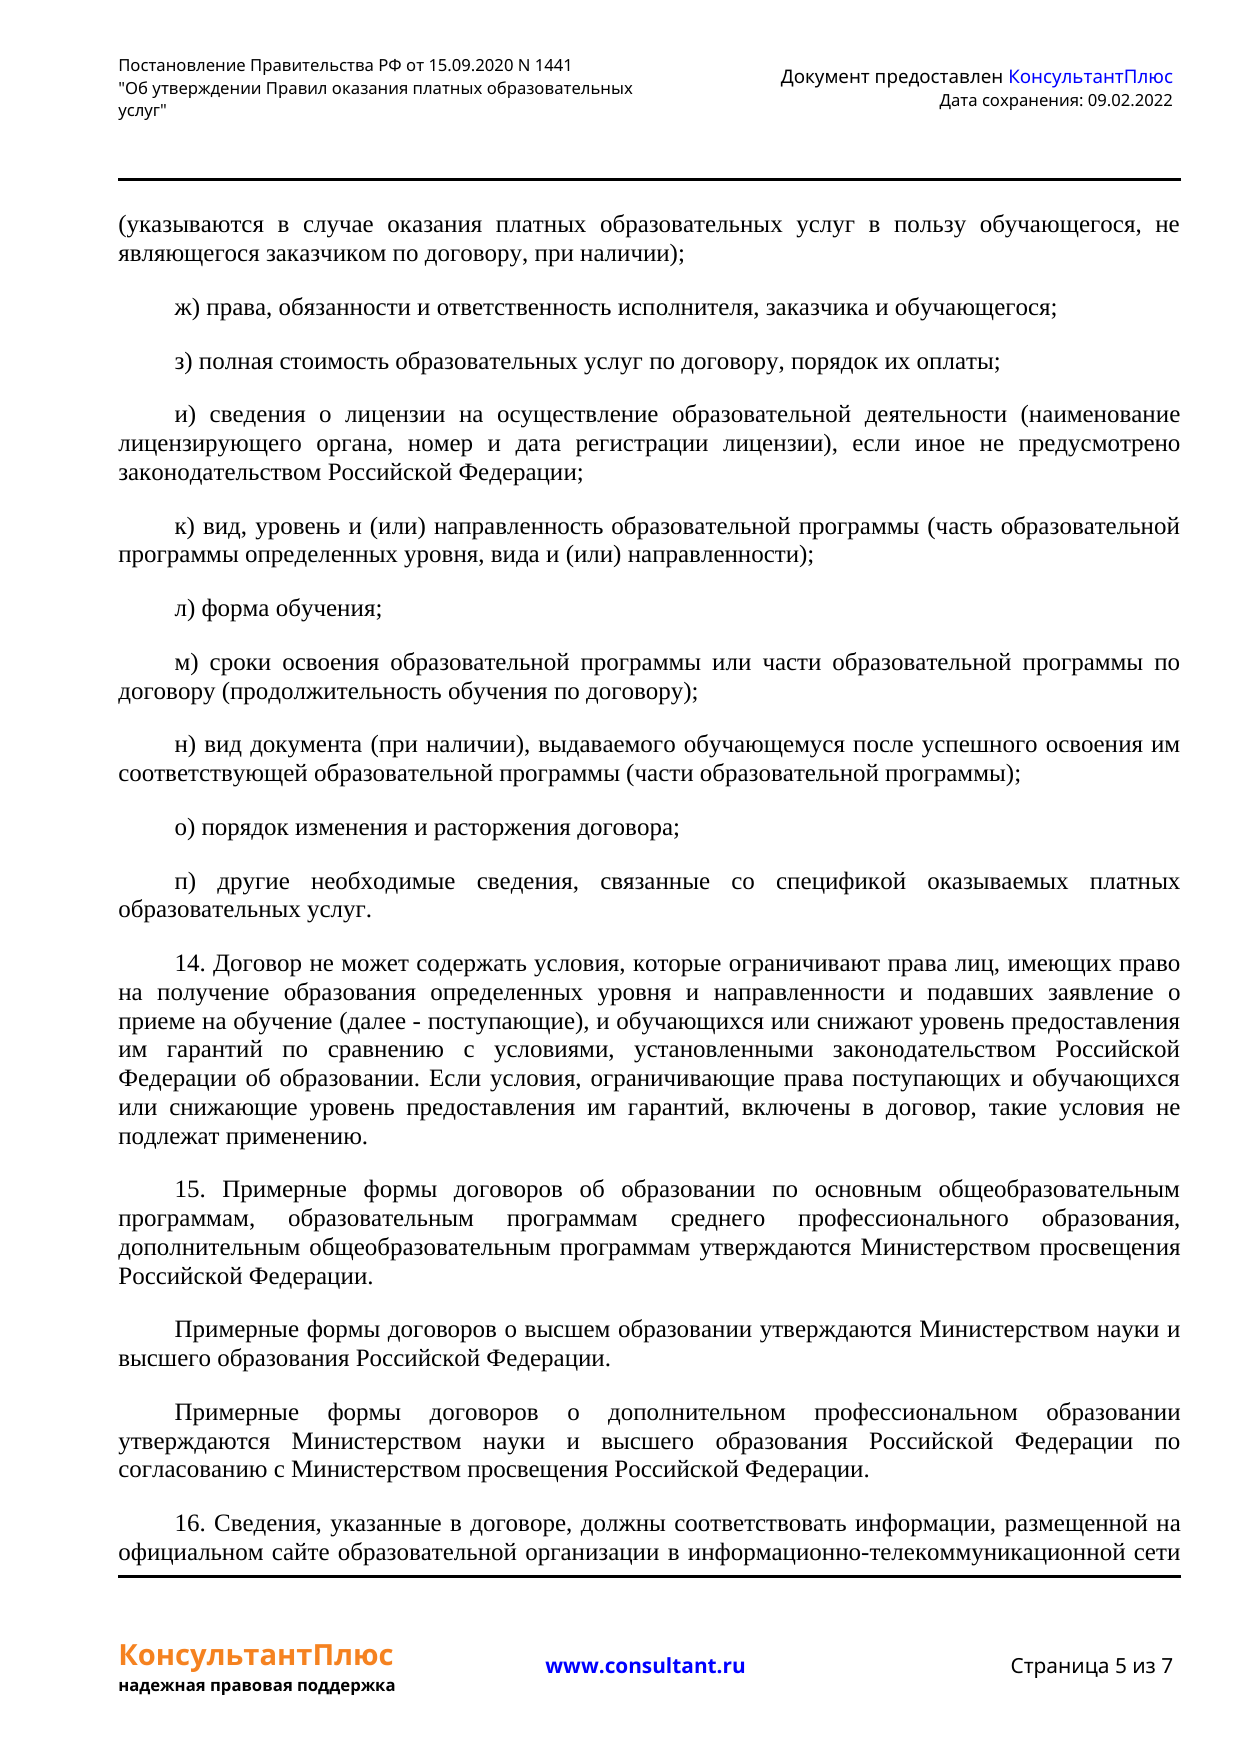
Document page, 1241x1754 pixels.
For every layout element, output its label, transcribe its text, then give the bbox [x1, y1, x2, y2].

text о) порядок изменения и расторжения договора; [118, 812, 1181, 841]
text л) форма обучения; [118, 593, 1181, 622]
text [118, 1508, 1181, 1566]
text Примерные формы договоров о дополнительном профессиональном образовании утверждаются Министерством науки и высшего образования Российской Федерации по согласованию с Министерством просвещения Российской Федерации. [118, 1397, 1181, 1483]
text м) сроки освоения образовательной программы или части образовательной программы по договору (продолжительность обучения по договору); [118, 647, 1181, 704]
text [118, 209, 1181, 267]
text и) сведения о лицензии на осуществление образовательной деятельности (наименование лицензирующего органа, номер и дата регистрации лицензии), если иное не предусмотрено законодательством Российской Федерации; [118, 399, 1181, 486]
text 14. Договор не может содержать условия, которые ограничивают права лиц, имеющих право на получение образования определенных уровня и направленности и подавших заявление о приеме на обучение (далее - поступающие), и обучающихся или снижают уровень предоставления им гарантий по сравнению с условиями, установленными законодательством Российской Федерации об образовании. Если условия, ограничивающие права поступающих и обучающихся или снижающие уровень предоставления им гарантий, включены в договор, такие условия не подлежат применению. [118, 948, 1181, 1149]
text п) другие необходимые сведения, связанные со спецификой оказываемых платных образовательных услуг. [118, 866, 1181, 923]
text ж) права, обязанности и ответственность исполнителя, заказчика и обучающегося; [118, 292, 1181, 321]
text н) вид документа (при наличии), выдаваемого обучающемуся после успешного освоения им соответствующей образовательной программы (части образовательной программы); [118, 729, 1181, 787]
text з) полная стоимость образовательных услуг по договору, порядок их оплаты; [118, 346, 1181, 374]
text 15. Примерные формы договоров об образовании по основным общеобразовательным программам, образовательным программам среднего профессионального образования, дополнительным общеобразовательным программам утверждаются Министерством просвещения Российской Федерации. [118, 1174, 1181, 1289]
text Примерные формы договоров о высшем образовании утверждаются Министерством науки и высшего образования Российской Федерации. [118, 1314, 1181, 1372]
text к) вид, уровень и (или) направленность образовательной программы (часть образовательной программы определенных уровня, вида и (или) направленности); [118, 511, 1181, 568]
